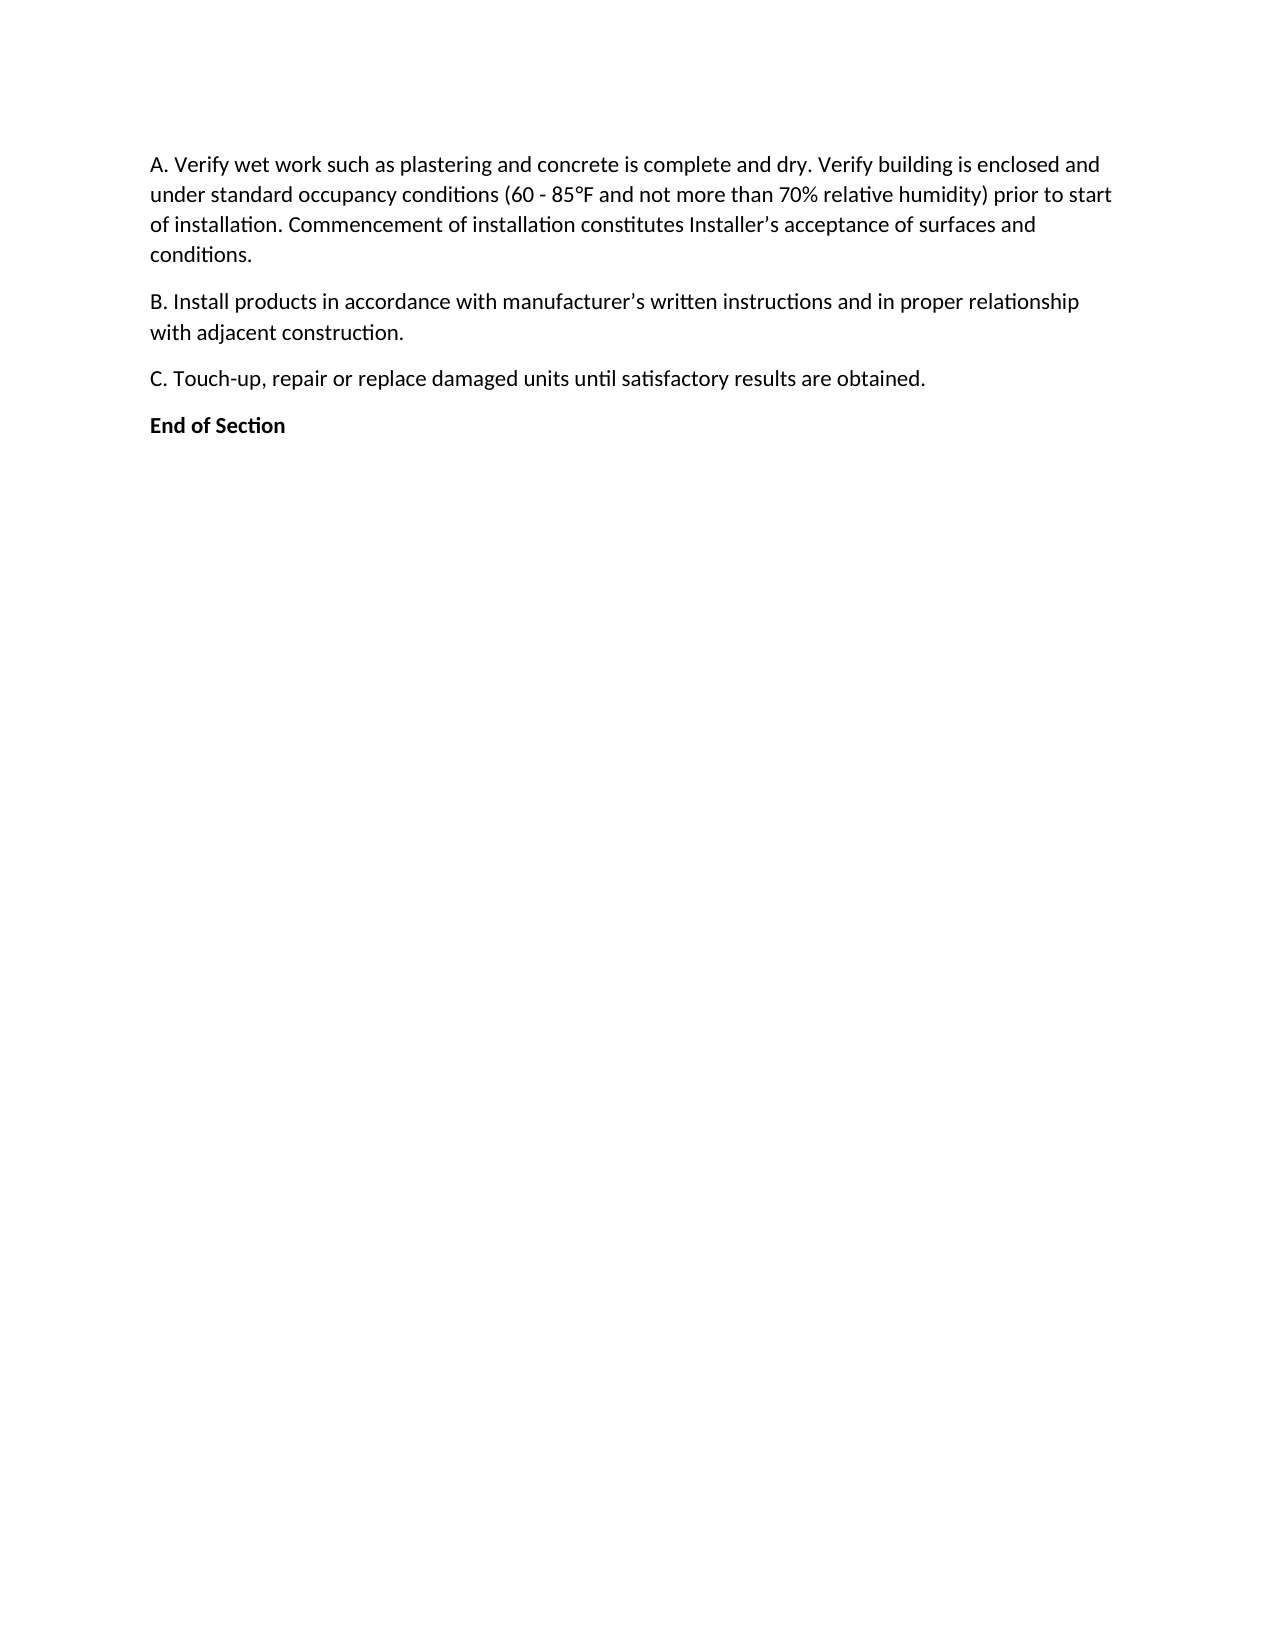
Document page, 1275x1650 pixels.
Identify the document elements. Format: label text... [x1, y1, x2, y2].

text A. Verify wet work such as plastering and concrete is complete and dry. Verify building is enclosed and under standard occupancy conditions (60 - 85°F and not more than 70% relative humidity) prior to start of installation. Commencement of installation constitutes Installer’s acceptance of surfaces and conditions. [150, 150, 1125, 269]
text B. Install products in accordance with manufacturer’s written instructions and in proper relationship with adjacent construction. [150, 287, 1125, 346]
text End of Section [150, 411, 1125, 439]
text C. Touch-up, repair or replace damaged units until satisfactory results are obtained. [150, 364, 1125, 393]
